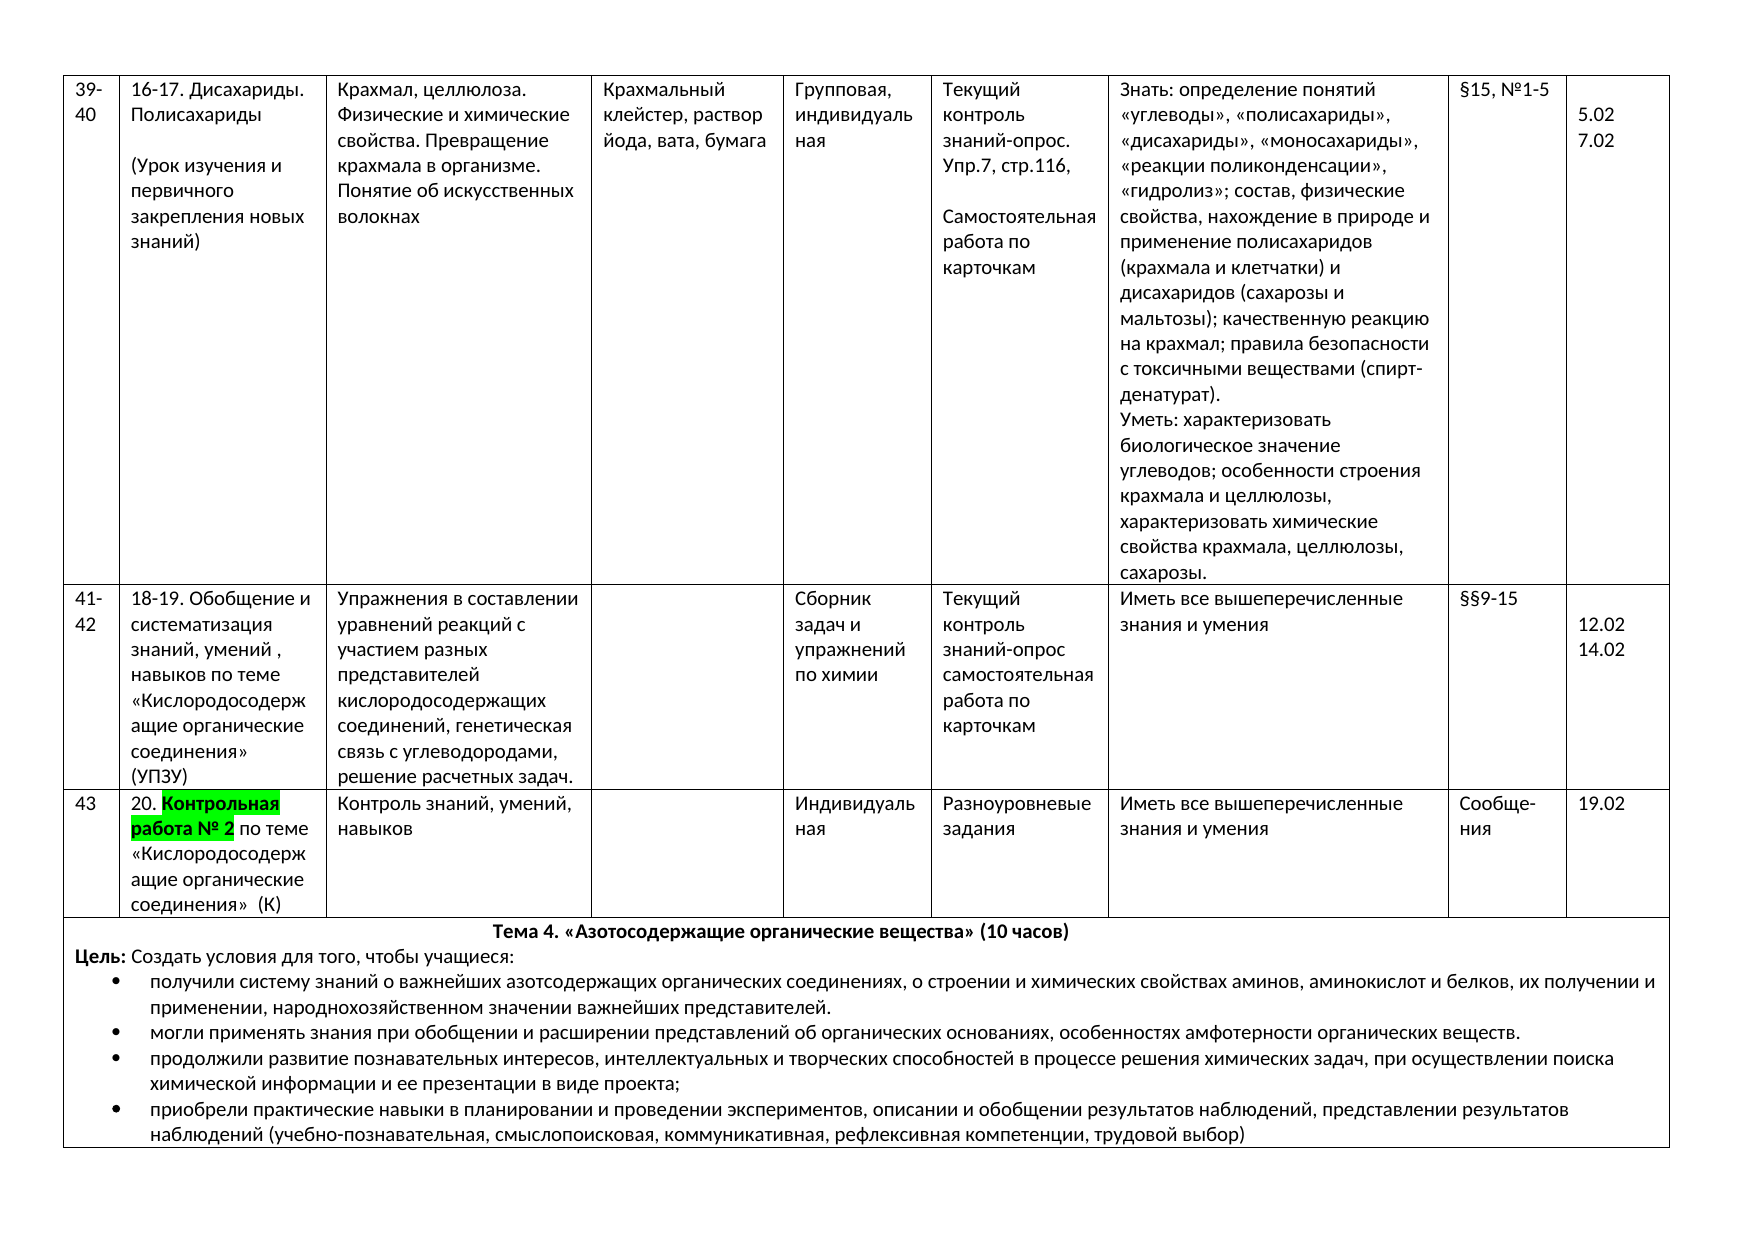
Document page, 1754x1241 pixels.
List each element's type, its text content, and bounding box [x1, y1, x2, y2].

table_cell 19.02 [1567, 790, 1669, 917]
table_cell Иметь все вышеперечисленные знания и умения [1109, 585, 1448, 789]
table_cell Текущий контроль знаний-опрос. Упр.7, стр.116, Самостоятельная работа по карточкам [932, 76, 1108, 584]
table_cell Крахмальный клейстер, раствор йода, вата, бумага [592, 76, 783, 584]
table_cell [592, 585, 783, 789]
table_cell Иметь все вышеперечисленные знания и умения [1109, 790, 1448, 917]
table_cell Текущий контроль знаний-опрос самостоятельная работа по карточкам [932, 585, 1108, 789]
table_cell 20. Контрольная работа № 2 по теме «Кислородосодержащие органические соединения» (К) [120, 790, 326, 917]
table_cell 12.02 14.02 [1567, 585, 1669, 789]
table_cell Знать: определение понятий «углеводы», «полисахариды», «дисахариды», «моносахариды», «реакции поликонденсации», «гидролиз»; состав, физические свойства, нахождение в природе и применение полисахаридов (крахмала и клетчатки) и дисахаридов (сахарозы и мальтозы); качественную реакцию на крахмал; правила безопасности с токсичными веществами (спирт-денатурат). Уметь: характеризовать биологическое значение углеводов; особенности строения крахмала и целлюлозы, характеризовать химические свойства крахмала, целлюлозы, сахарозы. [1109, 76, 1448, 584]
table_cell Крахмал, целлюлоза. Физические и химические свойства. Превращение крахмала в организме. Понятие об искусственных волокнах [327, 76, 591, 584]
table_cell Разноуровневые задания [932, 790, 1108, 917]
table_cell §15, №1-5 [1449, 76, 1566, 584]
table_cell 43 [64, 790, 119, 917]
table_cell 5.02 7.02 [1567, 76, 1669, 584]
table_cell Сообще-ния [1449, 790, 1566, 917]
table_cell [592, 790, 783, 917]
table_cell Контроль знаний, умений, навыков [327, 790, 591, 917]
table_cell Групповая, индивидуальная [784, 76, 931, 584]
table_cell §§9-15 [1449, 585, 1566, 789]
table_cell Индивидуальная [784, 790, 931, 917]
table_cell 16-17. Дисахариды. Полисахариды (Урок изучения и первичного закрепления новых знаний) [120, 76, 326, 584]
table_cell Упражнения в составлении уравнений реакций с участием разных представителей кислородосодержащих соединений, генетическая связь с углеводородами, решение расчетных задач. [327, 585, 591, 789]
table_cell Тема 4. «Азотосодержащие органические вещества» (10 часов) Цель: Создать условия для того, чтобы учащиеся: получили систему знаний о важнейших азотсодержащих органических соединениях, о строении и химических свойствах аминов, аминокислот и белков, их получении и применении, народнохозяйственном значении важнейших представителей. могли применять знания при обобщении и расширении представлений об органических основаниях, особенностях амфотерности органических веществ. продолжили развитие познавательных интересов, интеллектуальных и творческих способностей в процессе решения химических задач, при осуществлении поиска химической информации и ее презентации в виде проекта; приобрели практические навыки в планировании и проведении экспериментов, описании и обобщении результатов наблюдений, представлении результатов наблюдений (учебно-познавательная, смыслопоисковая, коммуникативная, рефлексивная компетенции, трудовой выбор) [64, 918, 1669, 1147]
table_cell 18-19. Обобщение и систематизация знаний, умений , навыков по теме «Кислородосодержащие органические соединения» (УПЗУ) [120, 585, 326, 789]
table_cell 39-40 [64, 76, 119, 584]
table_cell 41-42 [64, 585, 119, 789]
table_cell Сборник задач и упражнений по химии [784, 585, 931, 789]
